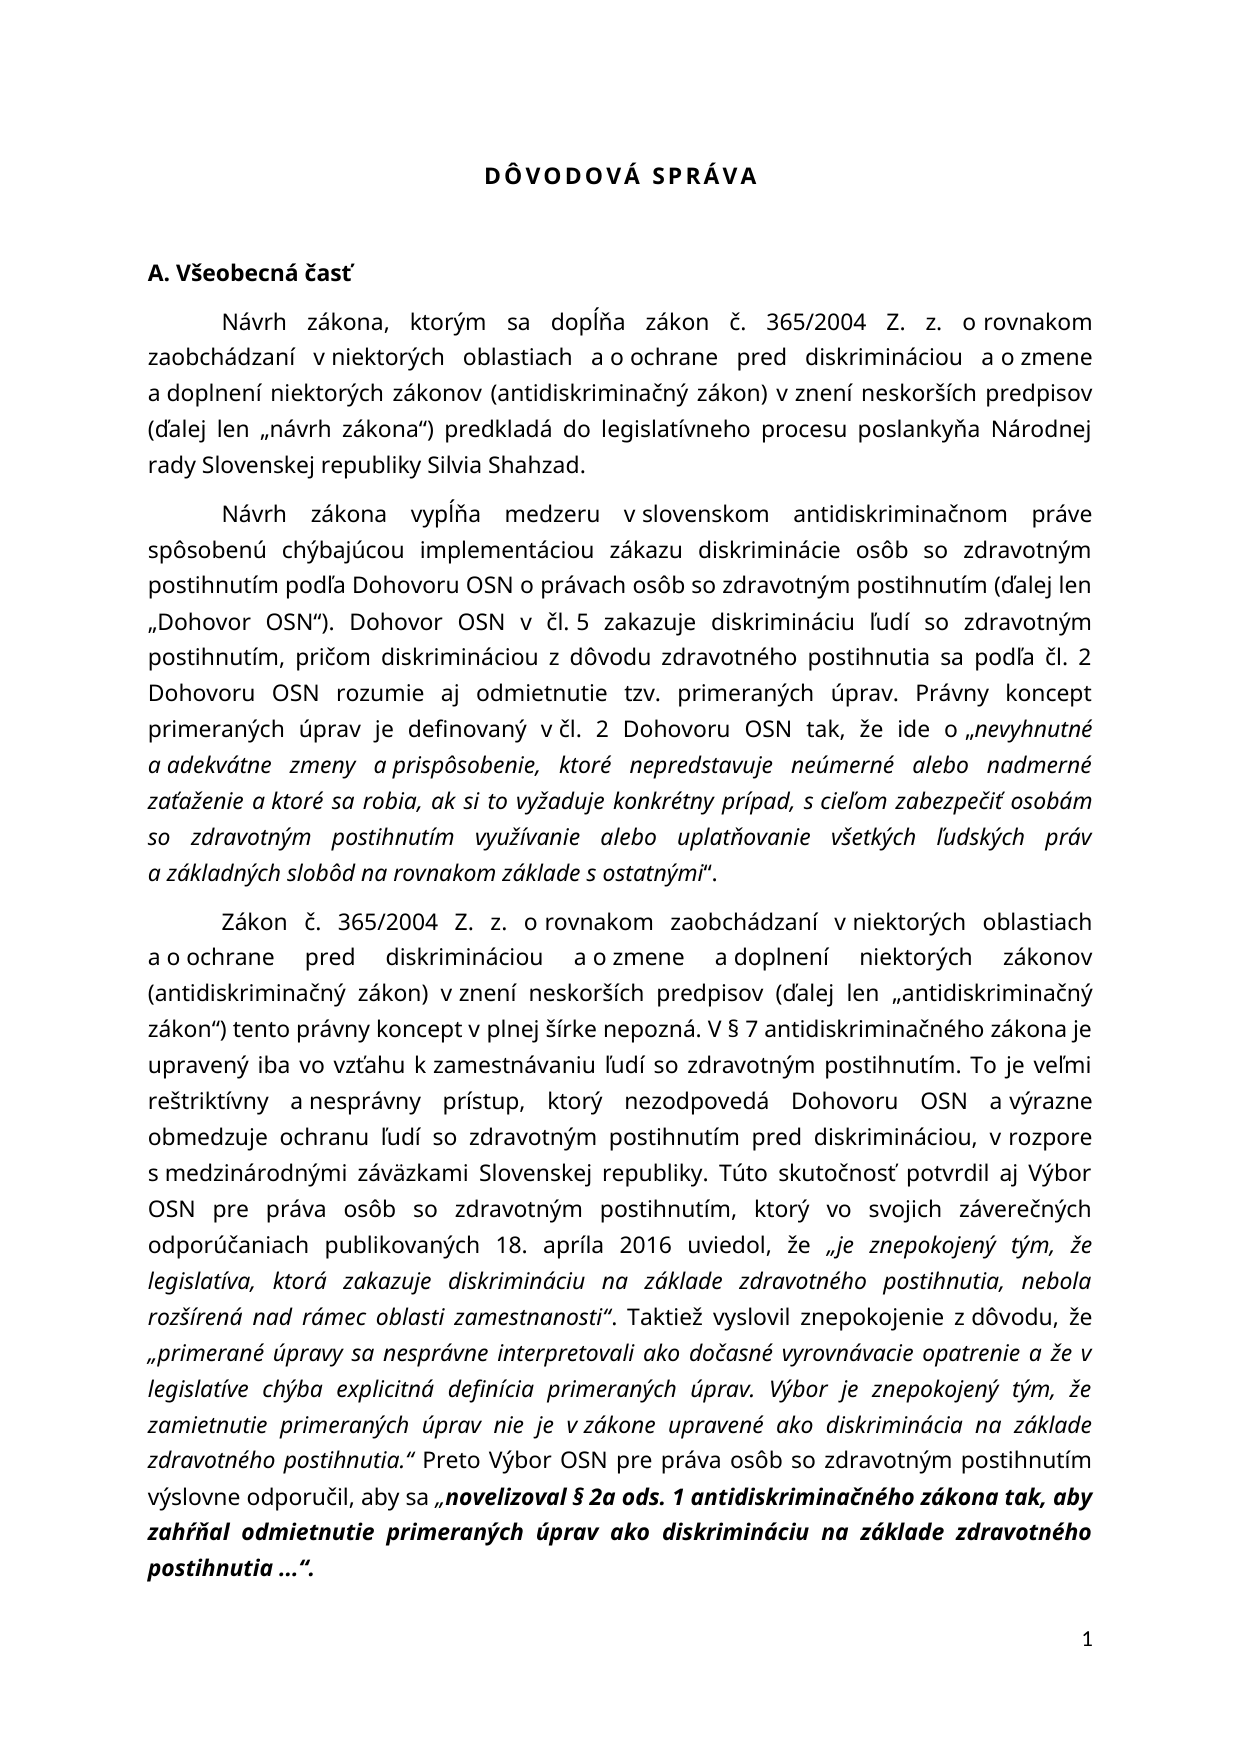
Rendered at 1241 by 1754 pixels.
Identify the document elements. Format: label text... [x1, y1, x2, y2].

subtitle A. Všeobecná časť [148, 257, 1093, 288]
text Návrh zákona vypĺňa medzeru v slovenskom antidiskriminačnom práve spôsobenú chýbajúcou implementáciou zákazu diskriminácie osôb so zdravotným postihnutím podľa Dohovoru OSN o právach osôb so zdravotným postihnutím (ďalej len „Dohovor OSN“). Dohovor OSN v čl. 5 zakazuje diskrimináciu ľudí so zdravotným postihnutím, pričom diskrimináciou z dôvodu zdravotného postihnutia sa podľa čl. 2 Dohovoru OSN rozumie aj odmietnutie tzv. primeraných úprav. Právny koncept primeraných úprav je definovaný v čl. 2 Dohovoru OSN tak, že ide o „nevyhnutné a adekvátne zmeny a prispôsobenie, ktoré nepredstavuje neúmerné alebo nadmerné zaťaženie a ktoré sa robia, ak si to vyžaduje konkrétny prípad, s cieľom zabezpečiť osobám so zdravotným postihnutím využívanie alebo uplatňovanie všetkých ľudských práv a základných slobôd na rovnakom základe s ostatnými“. [148, 498, 1093, 888]
text Návrh zákona, ktorým sa dopĺňa zákon č. 365/2004 Z. z. o rovnakom zaobchádzaní v niektorých oblastiach a o ochrane pred diskrimináciou a o zmene a doplnení niektorých zákonov (antidiskriminačný zákon) v znení neskorších predpisov (ďalej len „návrh zákona“) predkladá do legislatívneho procesu poslankyňa Národnej rady Slovenskej republiky Silvia Shahzad. [148, 305, 1093, 480]
text Zákon č. 365/2004 Z. z. o rovnakom zaobchádzaní v niektorých oblastiach a o ochrane pred diskrimináciou a o zmene a doplnení niektorých zákonov (antidiskriminačný zákon) v znení neskorších predpisov (ďalej len „antidiskriminačný zákon“) tento právny koncept v plnej šírke nepozná. V § 7 antidiskriminačného zákona je upravený iba vo vzťahu k zamestnávaniu ľudí so zdravotným postihnutím. To je veľmi reštriktívny a nesprávny prístup, ktorý nezodpovedá Dohovoru OSN a výrazne obmedzuje ochranu ľudí so zdravotným postihnutím pred diskrimináciou, v rozpore s medzinárodnými záväzkami Slovenskej republiky. Túto skutočnosť potvrdil aj Výbor OSN pre práva osôb so zdravotným postihnutím, ktorý vo svojich záverečných odporúčaniach publikovaných 18. apríla 2016 uviedol, že „je znepokojený tým, že legislatíva, ktorá zakazuje diskrimináciu na základe zdravotného postihnutia, nebola rozšírená nad rámec oblasti zamestnanosti“. Taktiež vyslovil znepokojenie z dôvodu, že „primerané úpravy sa nesprávne interpretovali ako dočasné vyrovnávacie opatrenie a že v legislatíve chýba explicitná definícia primeraných úprav. Výbor je znepokojený tým, že zamietnutie primeraných úprav nie je v zákone upravené ako diskriminácia na základe zdravotného postihnutia.“ Preto Výbor OSN pre práva osôb so zdravotným postihnutím výslovne odporučil, aby sa „novelizoval § 2a ods. 1 antidiskriminačného zákona tak, aby zahŕňal odmietnutie primeraných úprav ako diskrimináciu na základe zdravotného postihnutia ...“. [148, 905, 1093, 1583]
text DôvodovÁ SPRÁVA [148, 160, 1093, 191]
